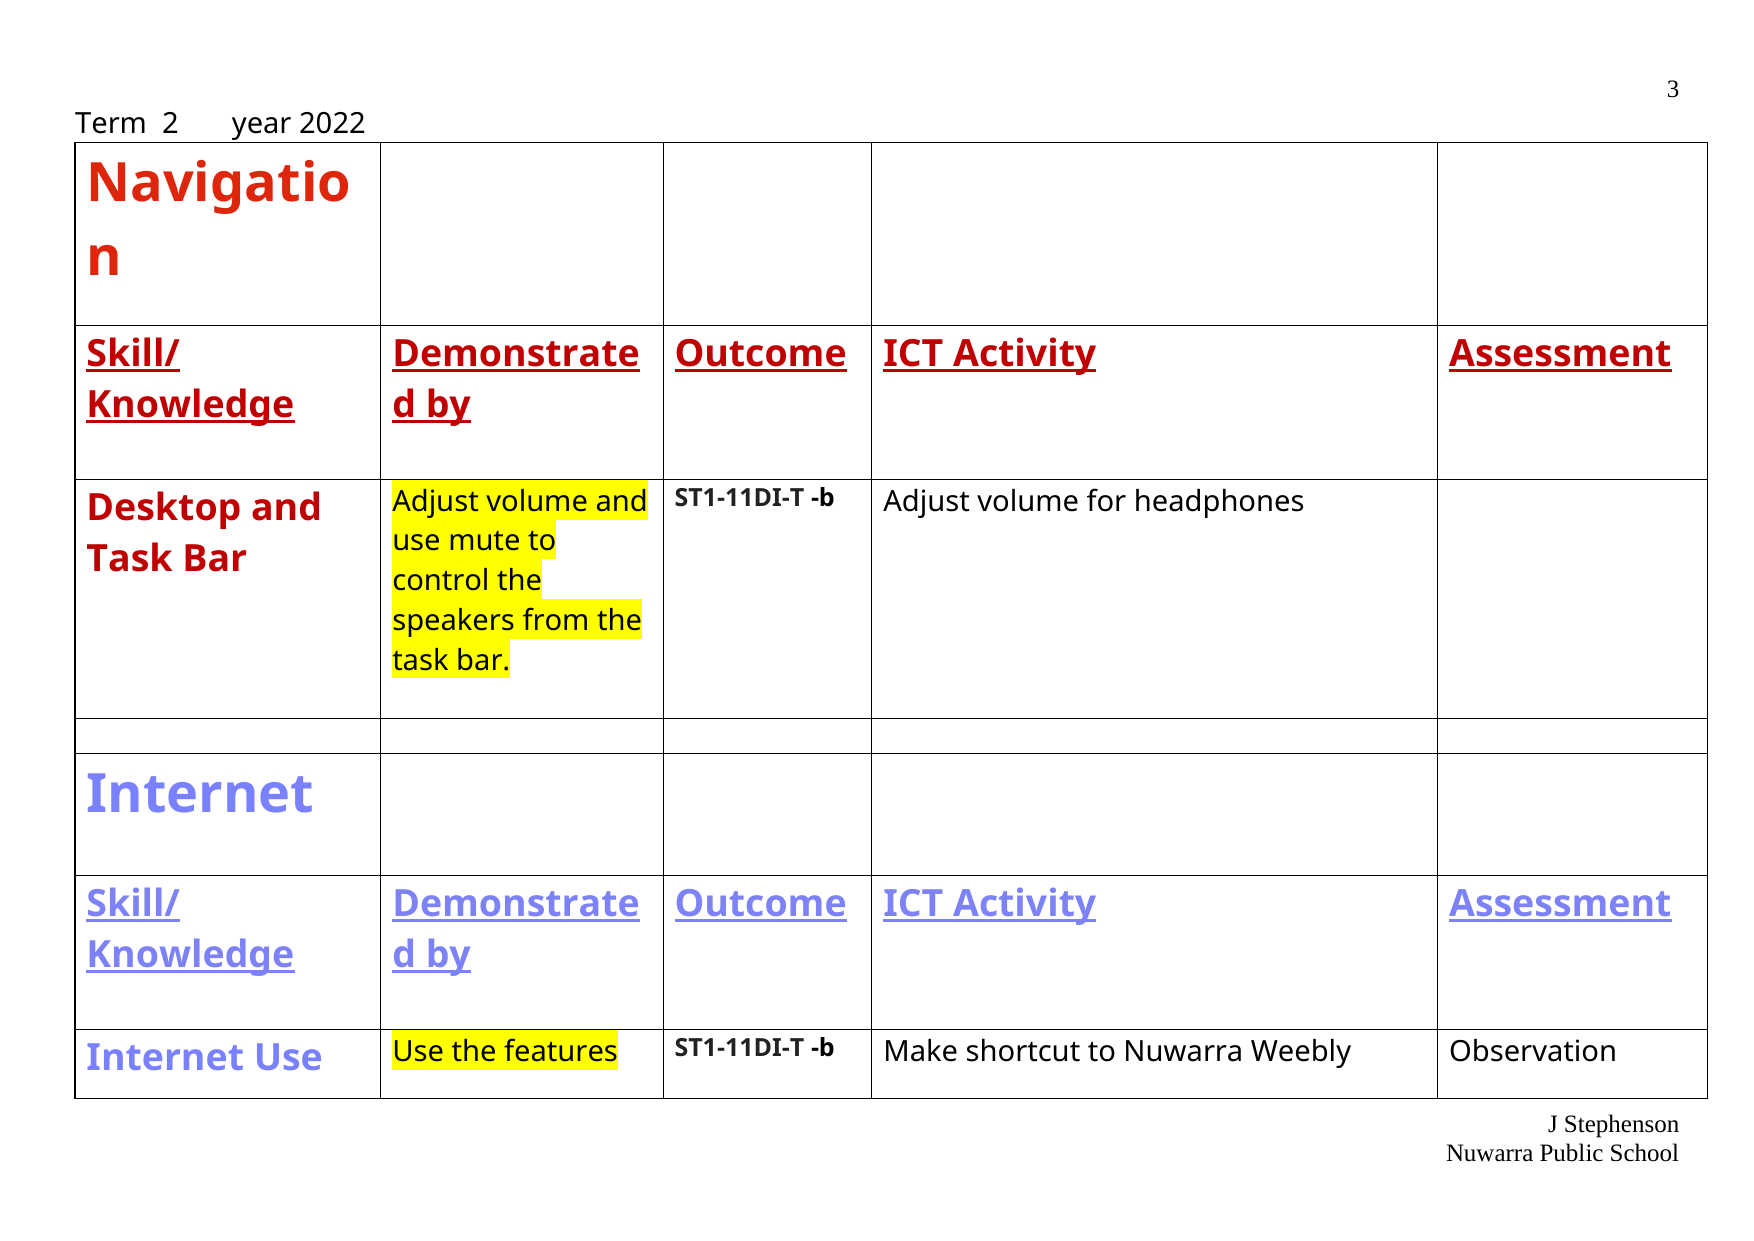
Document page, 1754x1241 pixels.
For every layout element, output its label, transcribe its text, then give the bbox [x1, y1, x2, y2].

table_cell Assessment [1438, 326, 1707, 479]
table_cell Demonstrated by [381, 876, 663, 1029]
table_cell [381, 1030, 663, 1098]
table_cell [381, 754, 663, 875]
table_cell [664, 754, 871, 875]
table_cell [872, 143, 1437, 325]
table_cell Outcome [664, 876, 871, 1029]
table_cell [1438, 754, 1707, 875]
table_cell [381, 719, 663, 753]
table_cell Outcome [664, 326, 871, 479]
table_cell [664, 143, 871, 325]
table_cell Demonstrated by [381, 326, 663, 479]
table_cell [1438, 719, 1707, 753]
table_cell Navigation [76, 143, 380, 325]
table_cell ICT Activity [872, 326, 1437, 479]
table_cell [872, 754, 1437, 875]
table_cell Skill/Knowledge [76, 876, 380, 1029]
table_cell [664, 719, 871, 753]
table_cell ST1-11DI-T -b [664, 1030, 871, 1098]
table_cell [76, 719, 380, 753]
table_cell [1438, 143, 1707, 325]
table_cell Desktop and Task Bar​​ [76, 480, 380, 718]
table_cell ST1-11DI-T -b [664, 480, 871, 718]
table_cell [872, 719, 1437, 753]
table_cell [1438, 1030, 1707, 1098]
table_cell Adjust volume and use mute to control the speakers from the task bar. [381, 480, 663, 718]
table_cell Internet Use​​ [76, 1030, 380, 1098]
table_cell Adjust volume for headphones [872, 480, 1437, 718]
table_cell Internet [76, 754, 380, 875]
table_cell Skill/Knowledge [76, 326, 380, 479]
table_cell [1438, 480, 1707, 718]
table_cell ICT Activity [872, 876, 1437, 1029]
table_cell Assessment [1438, 876, 1707, 1029]
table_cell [872, 1030, 1437, 1098]
table_cell [381, 143, 663, 325]
